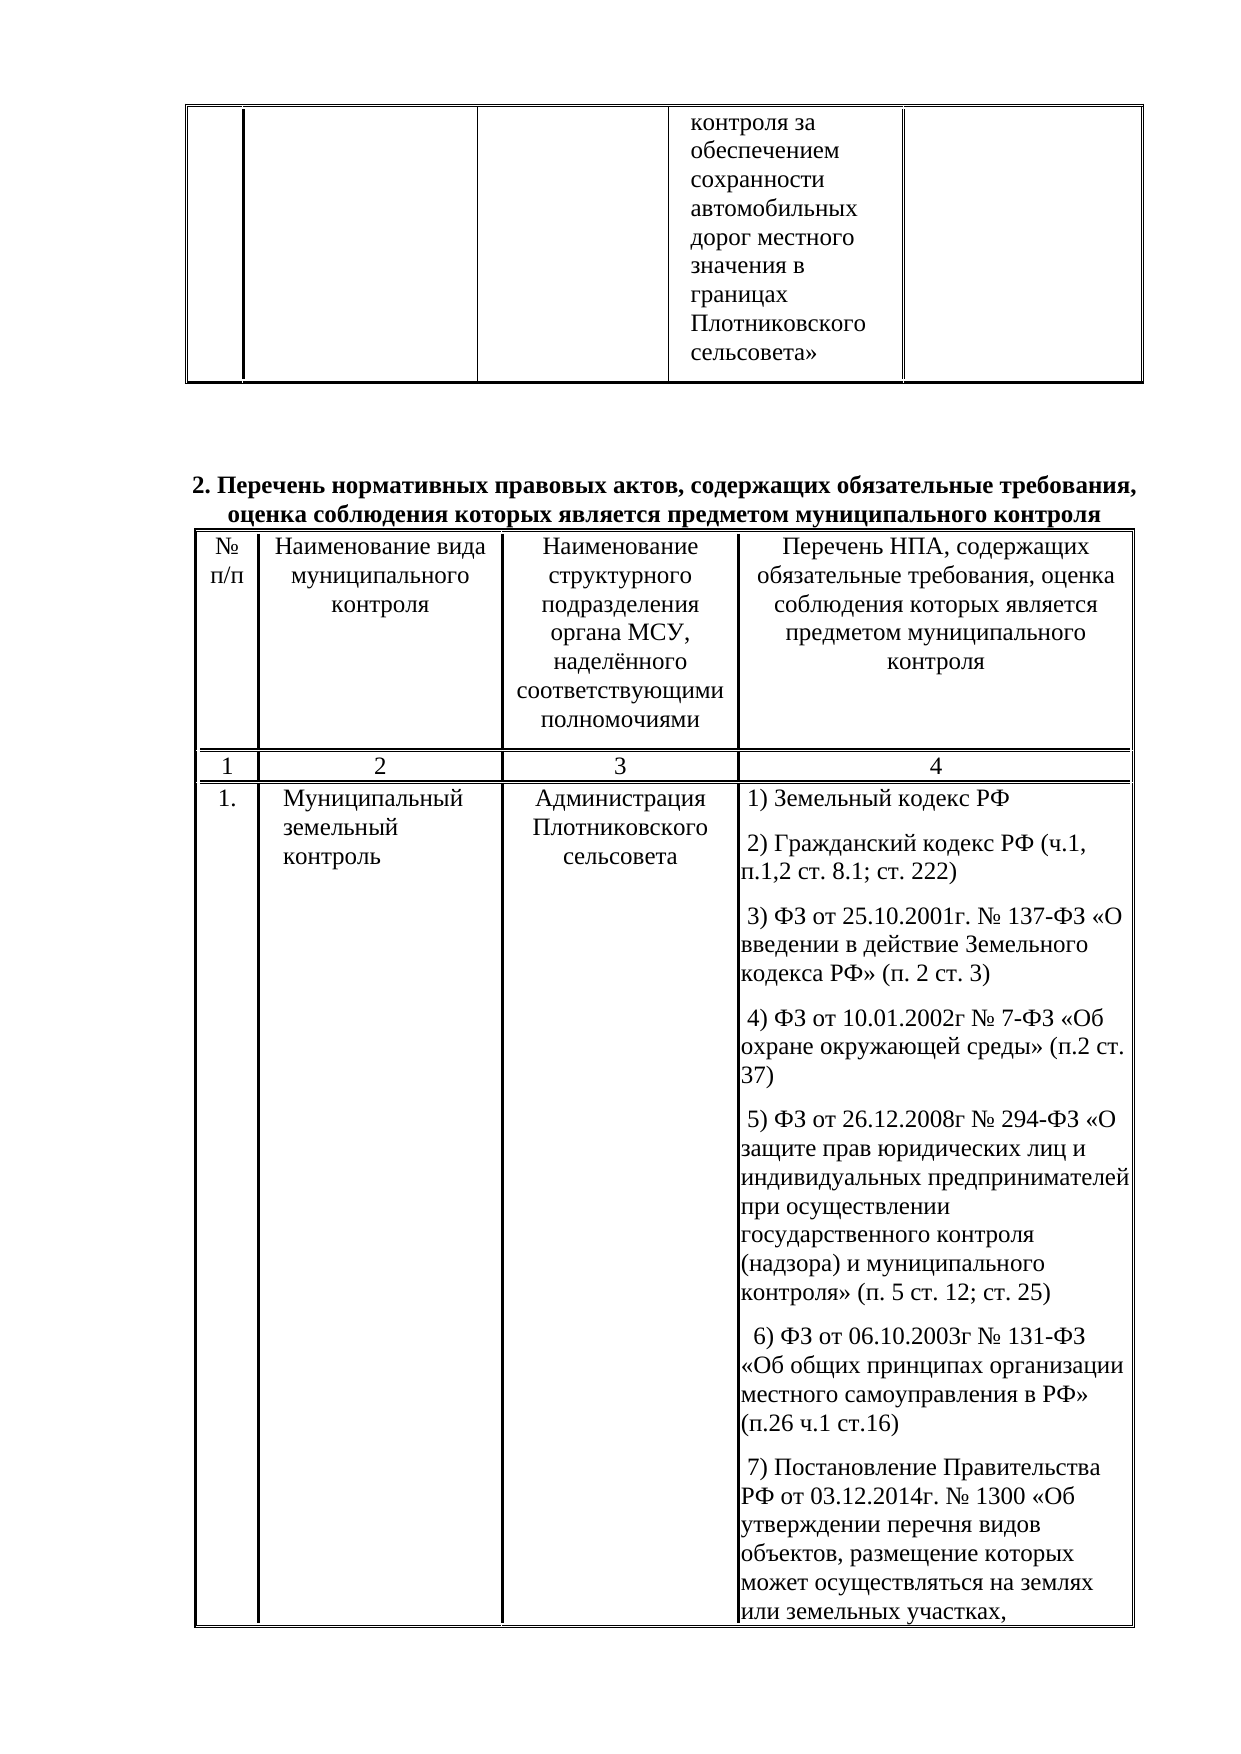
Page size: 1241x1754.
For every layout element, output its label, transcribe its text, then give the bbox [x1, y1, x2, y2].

table_header № п/п [197, 532, 258, 748]
table_header Наименование вида муниципального контроля [258, 530, 502, 748]
table_cell 1 [197, 748, 257, 780]
table_cell 1. [197, 780, 258, 1624]
table_cell 3 [504, 752, 737, 780]
table_cell 4 [740, 748, 1132, 780]
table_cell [502, 784, 738, 1624]
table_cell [738, 780, 1132, 1624]
text 2. Перечень нормативных правовых актов, содержащих обязательные требования, оценка соблюдения которых является предметом муниципального контроля [177, 471, 1152, 528]
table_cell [243, 107, 477, 381]
table_header Перечень НПА, содержащих обязательные требования, оценка соблюдения которых является предметом муниципального контроля [738, 532, 1132, 748]
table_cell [258, 784, 502, 1624]
table_cell 2 [260, 752, 501, 780]
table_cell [478, 107, 668, 381]
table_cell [904, 107, 1141, 381]
table_header Наименование структурного подразделения органа МСУ, наделённого соответствующими полномочиями [502, 532, 738, 748]
table_cell 3. [188, 105, 243, 381]
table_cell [669, 107, 904, 381]
